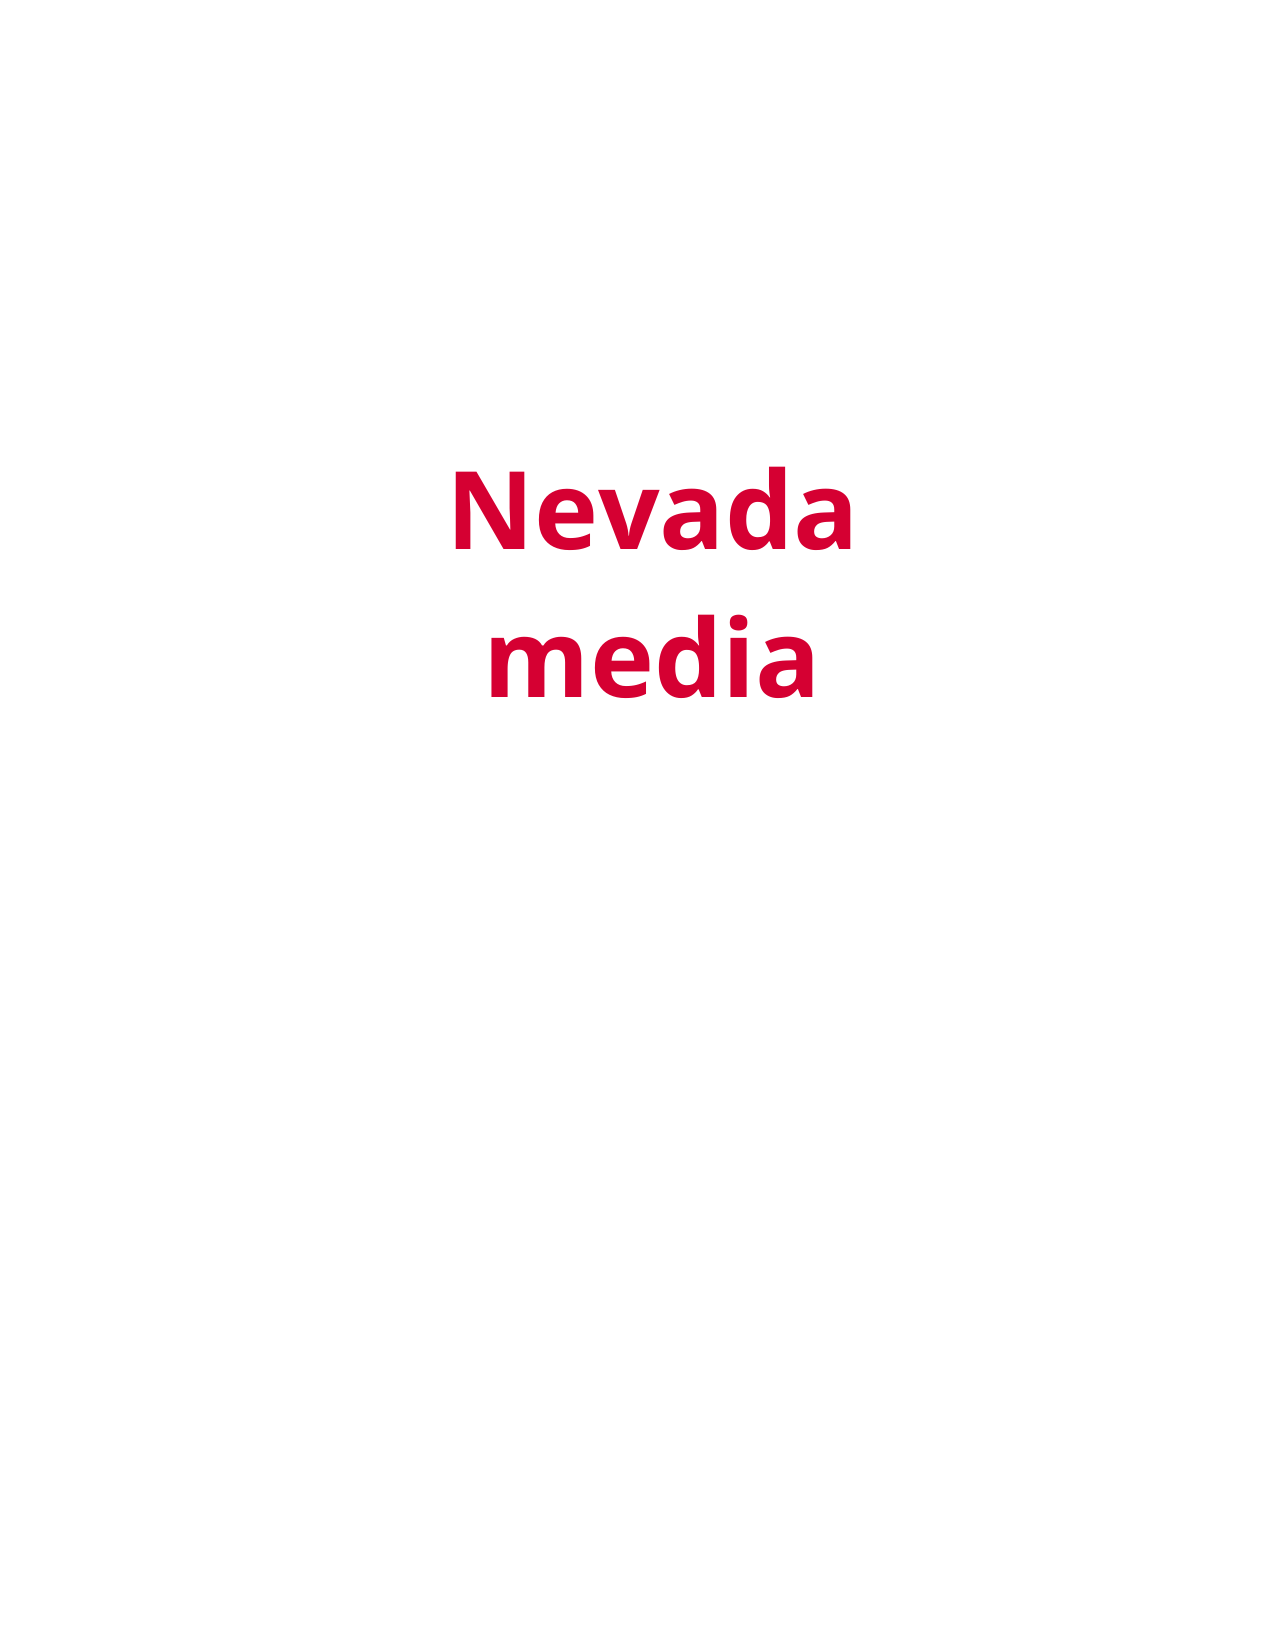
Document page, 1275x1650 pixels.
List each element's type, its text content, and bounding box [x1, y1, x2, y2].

text media [150, 581, 1155, 729]
text Nevada [150, 434, 1155, 581]
